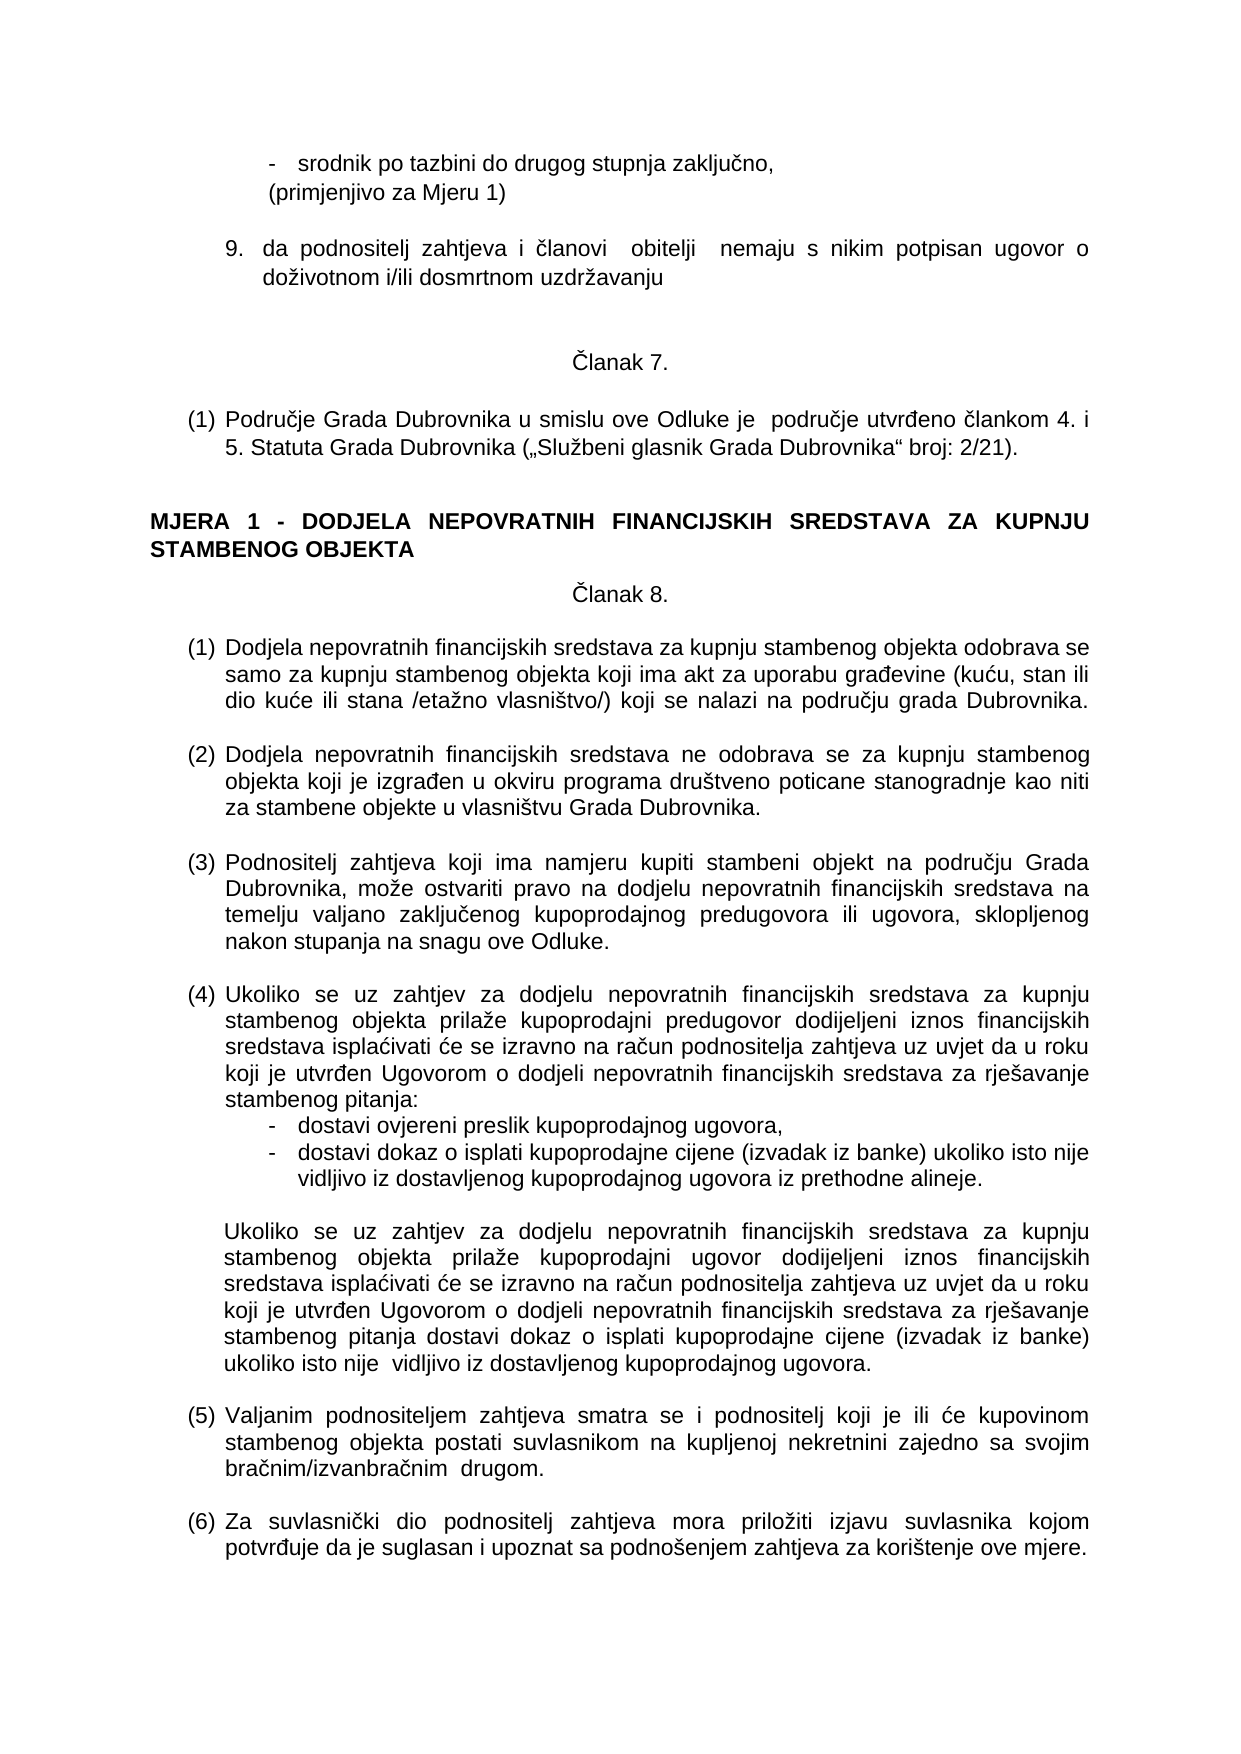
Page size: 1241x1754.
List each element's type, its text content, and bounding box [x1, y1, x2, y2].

list Područje Grada Dubrovnika u smislu ove Odluke je područje utvrđeno člankom 4. i 5. Statuta Grada Dubrovnika („Službeni glasnik Grada Dubrovnika“ broj: 2/21). [187, 406, 1090, 461]
list dostavi dokaz o isplati kupoprodajne cijene (izvadak iz banke) ukoliko isto nije vidljivo iz dostavljenog kupoprodajnog ugovora iz prethodne alineje. [268, 1139, 1090, 1191]
list Dodjela nepovratnih financijskih sredstava za kupnju stambenog objekta odobrava se samo za kupnju stambenog objekta koji ima akt za uporabu građevine (kuću, stan ili dio kuće ili stana /etažno vlasništvo/) koji se nalazi na području grada Dubrovnika. [187, 634, 1090, 741]
list Ukoliko se uz zahtjev za dodjelu nepovratnih financijskih sredstava za kupnju stambenog objekta prilaže kupoprodajni predugovor dodijeljeni iznos financijskih sredstava isplaćivati će se izravno na račun podnositelja zahtjeva uz uvjet da u roku koji je utvrđen Ugovorom o dodjeli nepovratnih financijskih sredstava za rješavanje stambenog pitanja: [187, 981, 1090, 1112]
text Ukoliko se uz zahtjev za dodjelu nepovratnih financijskih sredstava za kupnju stambenog objekta prilaže kupoprodajni ugovor dodijeljeni iznos financijskih sredstava isplaćivati će se izravno na račun podnositelja zahtjeva uz uvjet da u roku koji je utvrđen Ugovorom o dodjeli nepovratnih financijskih sredstava za rješavanje stambenog pitanja dostavi dokaz o isplati kupoprodajne cijene (izvadak iz banke) ukoliko isto nije vidljivo iz dostavljenog kupoprodajnog ugovora. [224, 1218, 1090, 1376]
list da podnositelj zahtjeva i članovi obitelji nemaju s nikim potpisan ugovor o doživotnom i/ili dosmrtnom uzdržavanju [225, 235, 1090, 290]
list Dodjela nepovratnih financijskih sredstava ne odobrava se za kupnju stambenog objekta koji je izgrađen u okviru programa društveno poticane stanogradnje kao niti za stambene objekte u vlasništvu Grada Dubrovnika. [187, 741, 1090, 820]
text (primjenjivo za Mjeru 1) [268, 178, 1090, 205]
list Podnositelj zahtjeva koji ima namjeru kupiti stambeni objekt na području Grada Dubrovnika, može ostvariti pravo na dodjelu nepovratnih financijskih sredstava na temelju valjano zaključenog kupoprodajnog predugovora ili ugovora, sklopljenog nakon stupanja na snagu ove Odluke. [187, 849, 1090, 954]
list dostavi ovjereni preslik kupoprodajnog ugovora, [268, 1112, 1090, 1139]
list Za suvlasnički dio podnositelj zahtjeva mora priložiti izjavu suvlasnika kojom potvrđuje da je suglasan i upoznat sa podnošenjem zahtjeva za korištenje ove mjere. [187, 1508, 1090, 1560]
list srodnik po tazbini do drugog stupnja zaključno, [268, 150, 1090, 176]
list Valjanim podnositeljem zahtjeva smatra se i podnositelj koji je ili će kupovinom stambenog objekta postati suvlasnikom na kupljenoj nekretnini zajedno sa svojim bračnim/izvanbračnim drugom. [187, 1402, 1090, 1481]
text MJERA 1 - DODJELA NEPOVRATNIH FINANCIJSKIH SREDSTAVA ZA KUPNJU STAMBENOG OBJEKTA [150, 508, 1090, 563]
text Članak 8. [150, 581, 1090, 608]
text Članak 7. [150, 349, 1090, 375]
